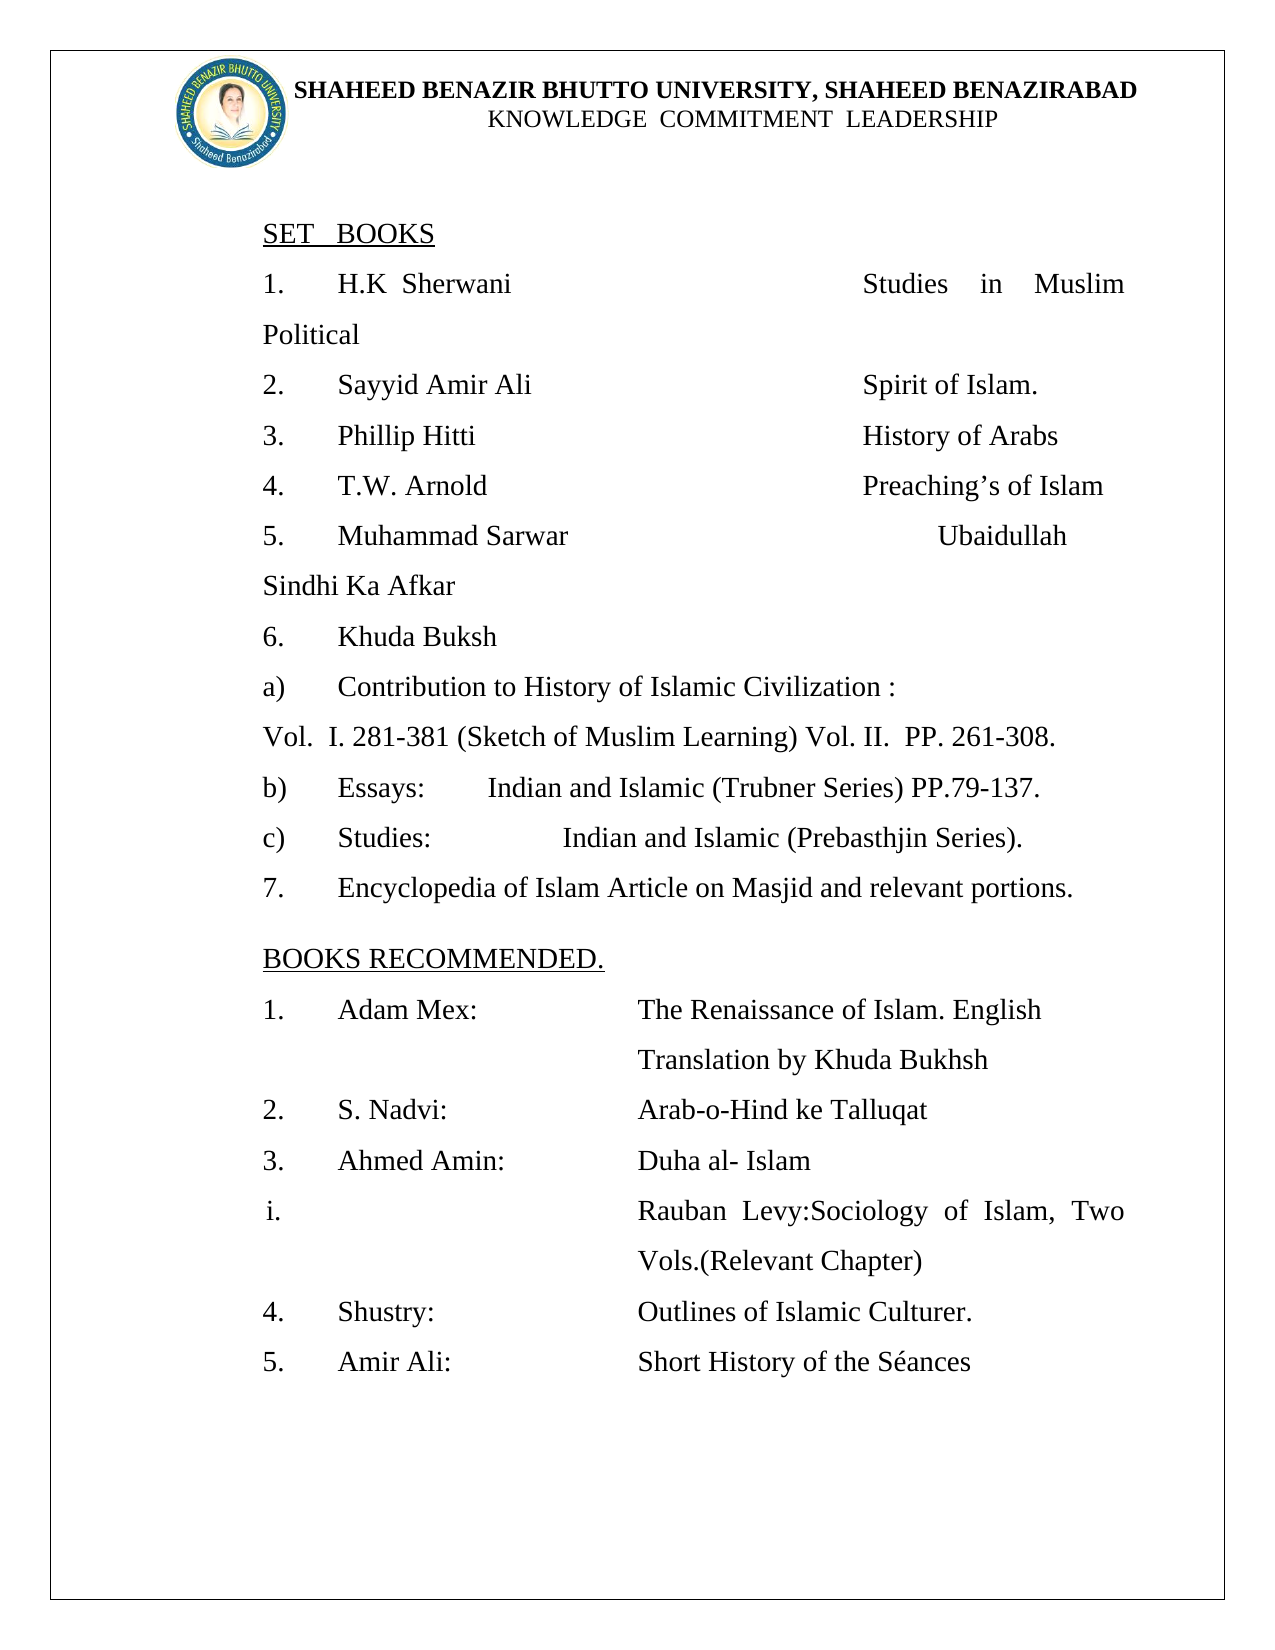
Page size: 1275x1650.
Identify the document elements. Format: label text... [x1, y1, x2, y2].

list Muhammad Sarwar Ubaidullah Sindhi Ka Afkar [262, 518, 1125, 602]
list Essays: Indian and Islamic (Trubner Series) PP.79-137. [262, 770, 1125, 803]
list T.W. Arnold Preaching’s of Islam [262, 468, 1125, 501]
list Studies: Indian and Islamic (Prebasthjin Series). [262, 820, 1125, 854]
list Translation by Khuda Bukhsh [562, 1042, 1125, 1076]
picture [175, 55, 289, 168]
list Encyclopedia of Islam Article on Masjid and relevant portions. [262, 870, 1125, 904]
list Ahmed Amin: Duha al- Islam [262, 1143, 1125, 1176]
list H.K Sherwani Studies in Muslim Political [262, 267, 1125, 351]
list Contribution to History of Islamic Civilization : [262, 669, 1125, 703]
list Amir Ali: Short History of the Séances [262, 1344, 1125, 1378]
text SET _BOOKS [262, 216, 1125, 250]
list Shustry: Outlines of Islamic Culturer. [262, 1294, 1125, 1327]
list Phillip Hitti History of Arabs [262, 418, 1125, 451]
list Sayyid Amir Ali Spirit of Islam. [262, 367, 1125, 401]
list Vol. I. 281-381 (Sketch of Muslim Learning) Vol. II. PP. 261-308. [262, 719, 1125, 753]
list Adam Mex: The Renaissance of Islam. English [262, 992, 1125, 1025]
text BOOKS RECOMMENDED. [262, 942, 1125, 975]
list Khuda Buksh [262, 619, 1125, 652]
list Rauban Levy:Sociology of Islam, Two Vols.(Relevant Chapter) [281, 1193, 1125, 1277]
list S. Nadvi: Arab-o-Hind ke Talluqat [262, 1092, 1125, 1126]
